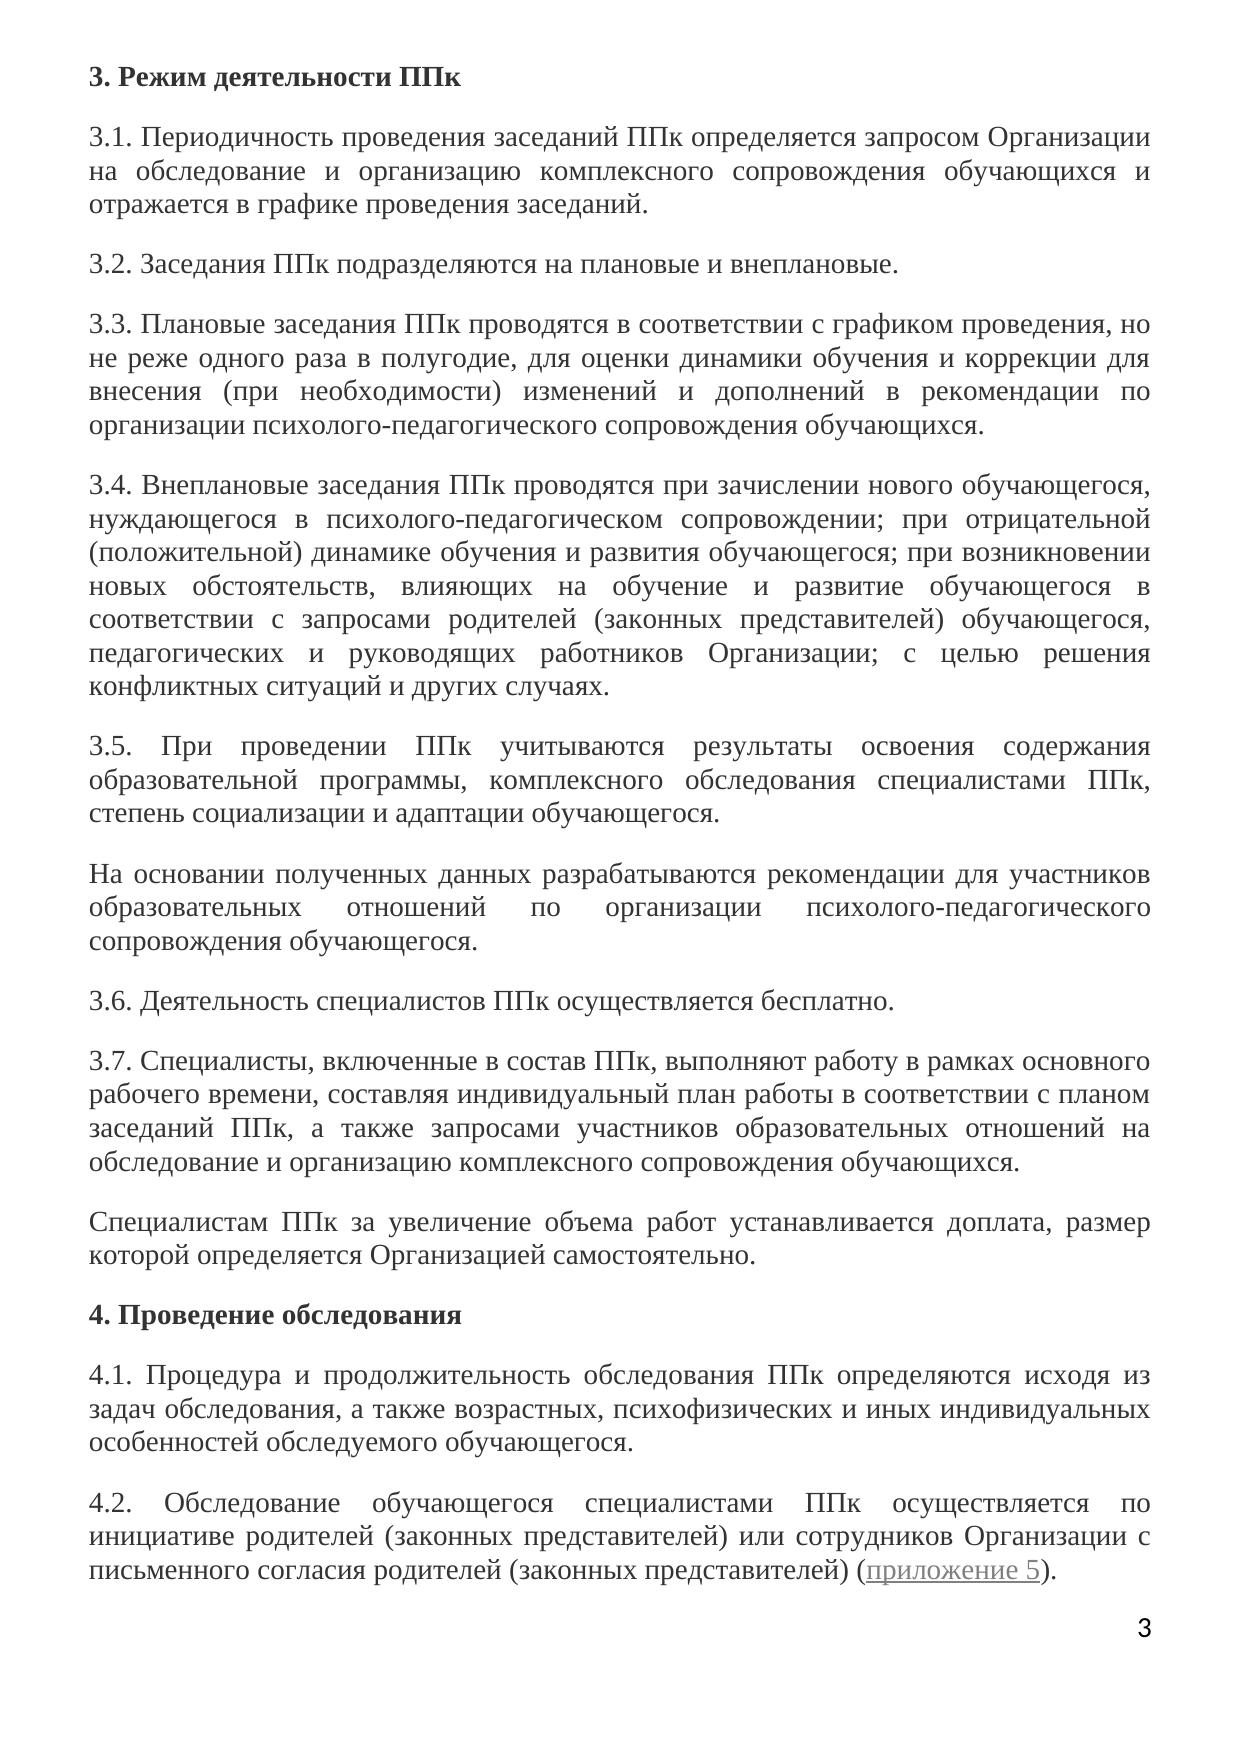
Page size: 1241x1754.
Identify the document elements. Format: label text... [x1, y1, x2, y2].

text 4. Проведение обследования [89, 1297, 1152, 1331]
text 3. Режим деятельности ППк [89, 59, 1152, 93]
text 3.4. Внеплановые заседания ППк проводятся при зачислении нового обучающегося, нуждающегося в психолого-педагогическом сопровождении; при отрицательной (положительной) динамике обучения и развития обучающегося; при возникновении новых обстоятельств, влияющих на обучение и развитие обучающегося в соответствии с запросами родителей (законных представителей) обучающегося, педагогических и руководящих работников Организации; с целью решения конфликтных ситуаций и других случаях. [89, 467, 1152, 702]
text Специалистам ППк за увеличение объема работ устанавливается доплата, размер которой определяется Организацией самостоятельно. [89, 1204, 1152, 1271]
text 3.6. Деятельность специалистов ППк осуществляется бесплатно. [89, 983, 1152, 1016]
text 4.2. Обследование обучающегося специалистами ППк осуществляется по инициативе родителей (законных представителей) или сотрудников Организации с письменного согласия родителей (законных представителей) (приложение 5). [89, 1485, 1152, 1585]
text 4.1. Процедура и продолжительность обследования ППк определяются исходя из задач обследования, а также возрастных, психофизических и иных индивидуальных особенностей обследуемого обучающегося. [89, 1357, 1152, 1458]
text 3.1. Периодичность проведения заседаний ППк определяется запросом Организации на обследование и организацию комплексного сопровождения обучающихся и отражается в графике проведения заседаний. [89, 119, 1152, 220]
text 3.3. Плановые заседания ППк проводятся в соответствии с графиком проведения, но не реже одного раза в полугодие, для оценки динамики обучения и коррекции для внесения (при необходимости) изменений и дополнений в рекомендации по организации психолого-педагогического сопровождения обучающихся. [89, 306, 1152, 441]
text 3.7. Специалисты, включенные в состав ППк, выполняют работу в рамках основного рабочего времени, составляя индивидуальный план работы в соответствии с планом заседаний ППк, а также запросами участников образовательных отношений на обследование и организацию комплексного сопровождения обучающихся. [89, 1043, 1152, 1177]
text 3.2. Заседания ППк подразделяются на плановые и внеплановые. [89, 246, 1152, 280]
text На основании полученных данных разрабатываются рекомендации для участников образовательных отношений по организации психолого-педагогического сопровождения обучающегося. [89, 856, 1152, 956]
text 3.5. При проведении ППк учитываются результаты освоения содержания образовательной программы, комплексного обследования специалистами ППк, степень социализации и адаптации обучающегося. [89, 728, 1152, 829]
